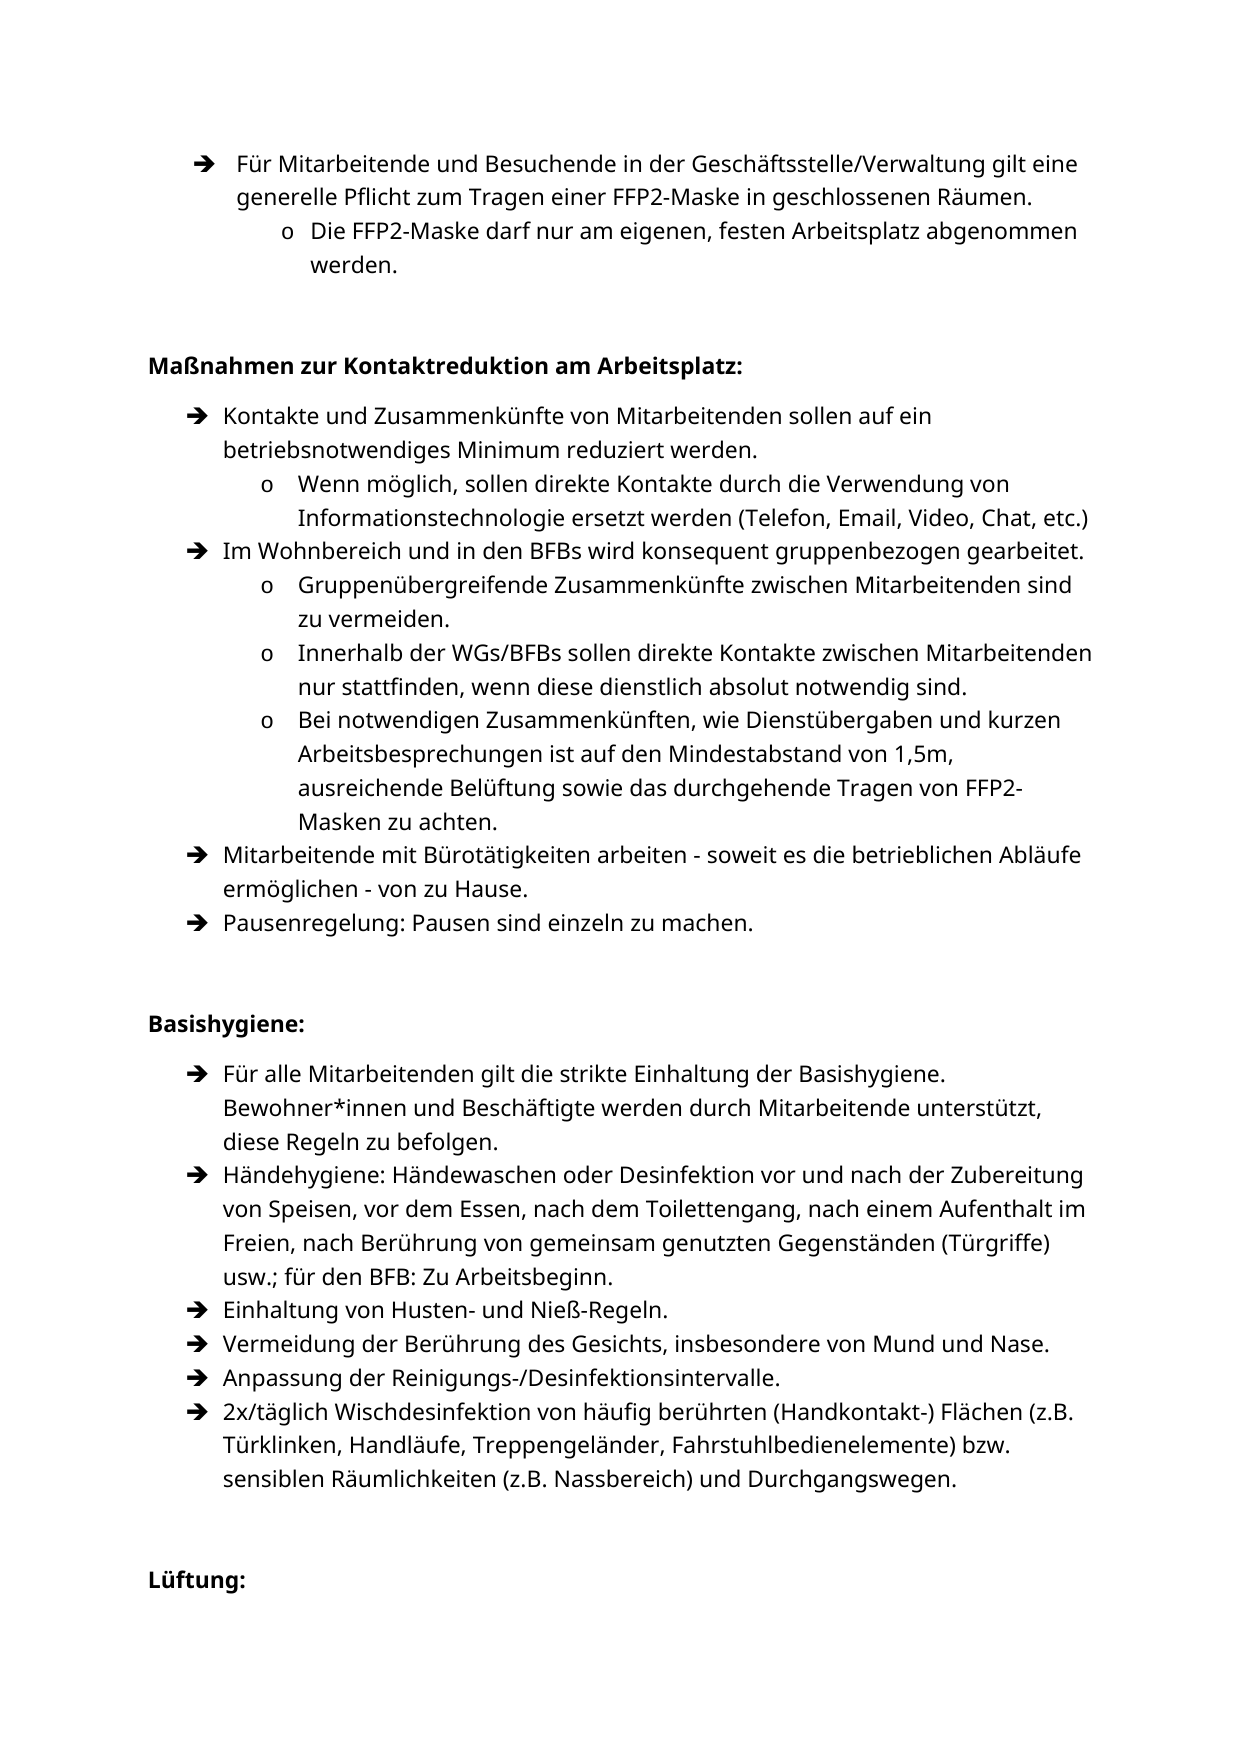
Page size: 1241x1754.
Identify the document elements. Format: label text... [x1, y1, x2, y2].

list Anpassung der Reinigungs-/Desinfektionsintervalle. [185, 1362, 1093, 1393]
list Kontakte und Zusammenkünfte von Mitarbeitenden sollen auf ein betriebsnotwendiges Minimum reduziert werden. [185, 400, 1093, 465]
list Bei notwendigen Zusammenkünften, wie Dienstübergaben und kurzen Arbeitsbesprechungen ist auf den Mindestabstand von 1,5m, ausreichende Belüftung sowie das durchgehende Tragen von FFP2-Masken zu achten. [260, 704, 1093, 837]
list Vermeidung der Berührung des Gesichts, insbesondere von Mund und Nase. [185, 1328, 1093, 1359]
list Wenn möglich, sollen direkte Kontakte durch die Verwendung von Informationstechnologie ersetzt werden (Telefon, Email, Video, Chat, etc.) [260, 468, 1093, 533]
list Die FFP2-Maske darf nur am eigenen, festen Arbeitsplatz abgenommen werden. [281, 215, 1093, 280]
list Innerhalb der WGs/BFBs sollen direkte Kontakte zwischen Mitarbeitenden nur stattfinden, wenn diese dienstlich absolut notwendig sind. [260, 637, 1093, 702]
list Mitarbeitende mit Bürotätigkeiten arbeiten - soweit es die betrieblichen Abläufe ermöglichen - von zu Hause. [185, 839, 1093, 904]
list 2x/täglich Wischdesinfektion von häufig berührten (Handkontakt-) Flächen (z.B. Türklinken, Handläufe, Treppengeländer, Fahrstuhlbedienelemente) bzw. sensiblen Räumlichkeiten (z.B. Nassbereich) und Durchgangswegen. [185, 1396, 1093, 1494]
list Für alle Mitarbeitenden gilt die strikte Einhaltung der Basishygiene. Bewohner*innen und Beschäftigte werden durch Mitarbeitende unterstützt, diese Regeln zu befolgen. [185, 1058, 1093, 1157]
list Im Wohnbereich und in den BFBs wird konsequent gruppenbezogen gearbeitet. [185, 535, 1093, 567]
list Einhaltung von Husten- und Nieß-Regeln. [185, 1294, 1093, 1326]
text Lüftung: [148, 1564, 1093, 1595]
text Maßnahmen zur Kontaktreduktion am Arbeitsplatz: [148, 350, 1093, 381]
list Händehygiene: Händewaschen oder Desinfektion vor und nach der Zubereitung von Speisen, vor dem Essen, nach dem Toilettengang, nach einem Aufenthalt im Freien, nach Berührung von gemeinsam genutzten Gegenständen (Türgriffe) usw.; für den BFB: Zu Arbeitsbeginn. [185, 1159, 1093, 1292]
list Pausenregelung: Pausen sind einzeln zu machen. [185, 907, 1093, 938]
list Gruppenübergreifende Zusammenkünfte zwischen Mitarbeitenden sind zu vermeiden. [260, 569, 1093, 634]
list Für Mitarbeitende und Besuchende in der Geschäftsstelle/Verwaltung gilt eine generelle Pflicht zum Tragen einer FFP2-Maske in geschlossenen Räumen. [192, 148, 1093, 213]
text Basishygiene: [148, 1008, 1093, 1039]
